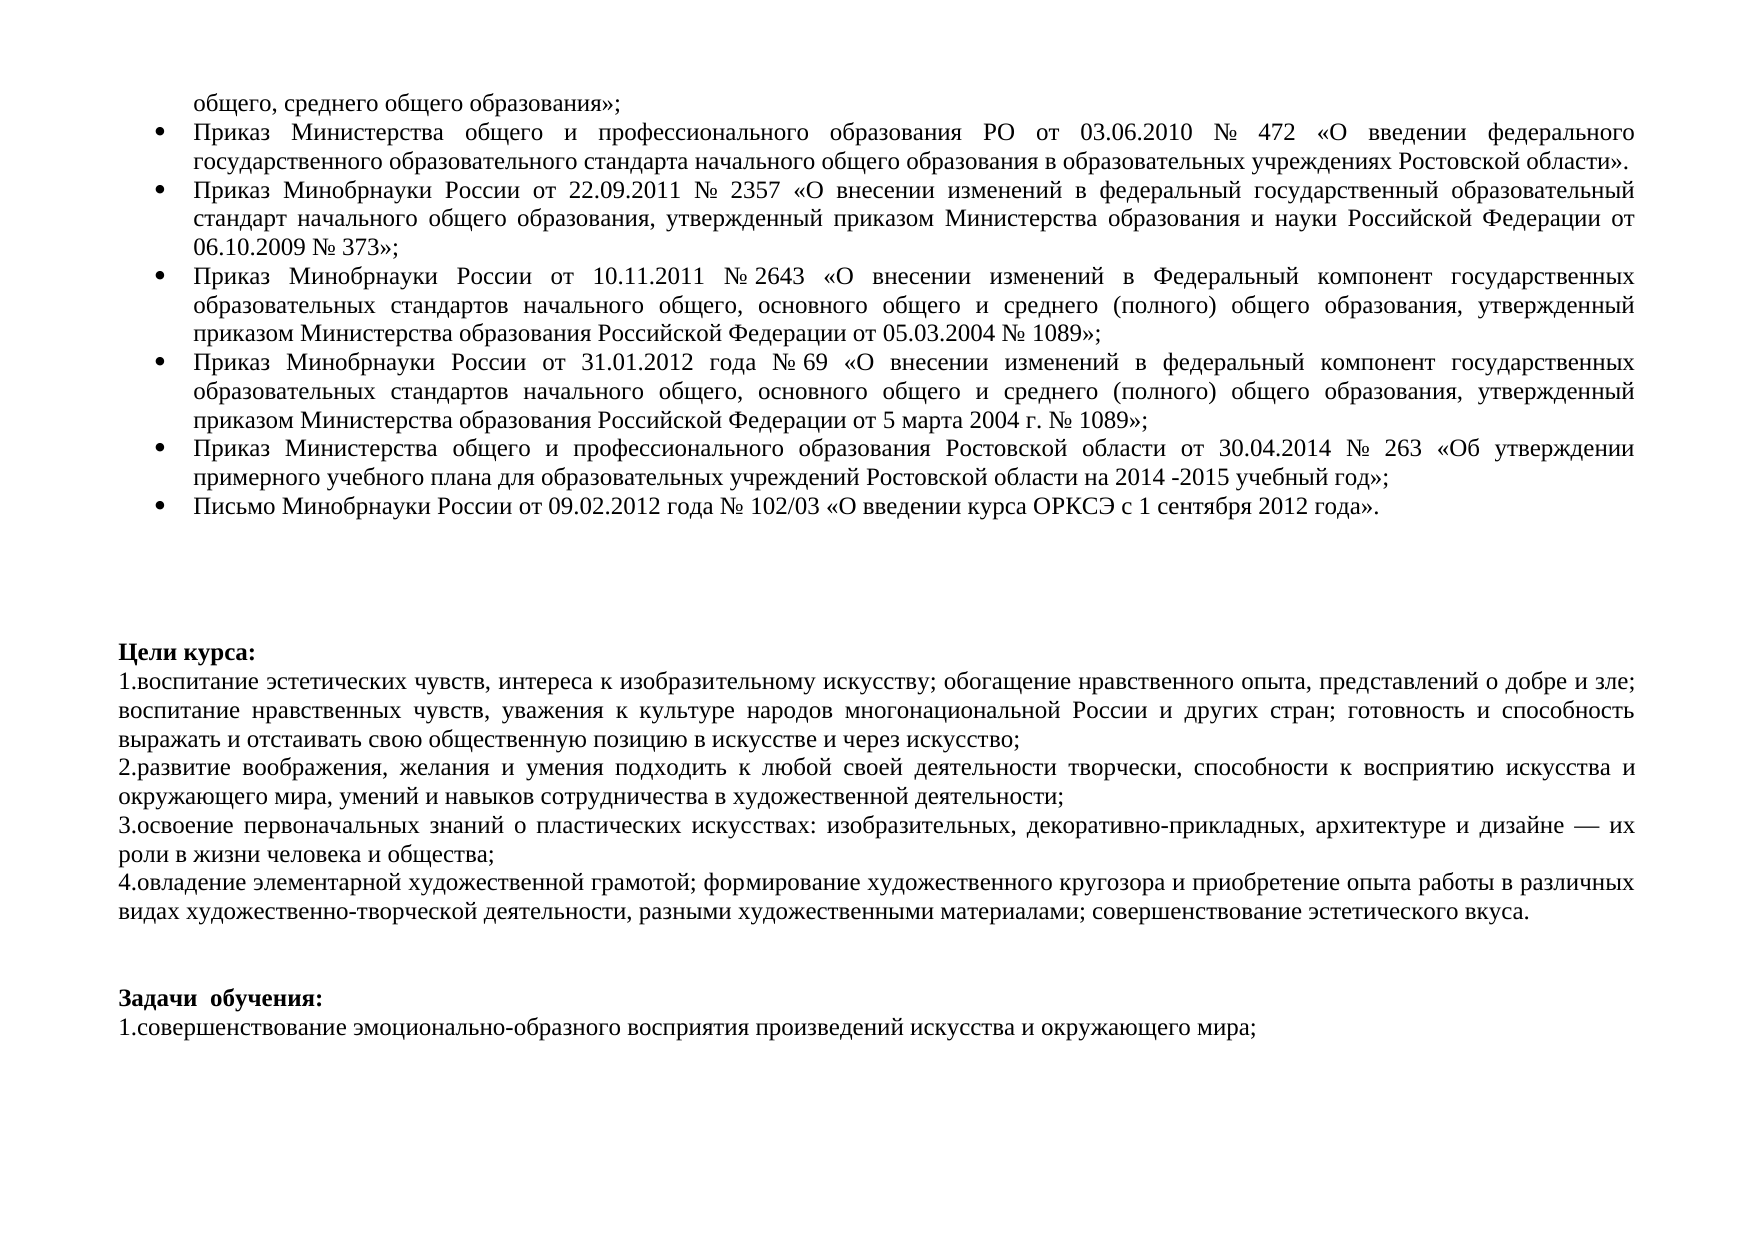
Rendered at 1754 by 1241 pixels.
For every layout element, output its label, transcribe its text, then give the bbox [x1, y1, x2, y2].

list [156, 88, 1636, 117]
list Приказ Минобрнауки России от 31.01.2012 года № 69 «О внесении изменений в федеральный компонент государственных образовательных стандартов начального общего, основного общего и среднего (полного) общего образования, утвержденный приказом Министерства образования Российской Федерации от 5 марта 2004 г. № 1089»; [156, 347, 1636, 433]
list Приказ Минобрнауки России от 10.11.2011 № 2643 «О внесении изменений в Федеральный компонент государственных образовательных стандартов начального общего, основного общего и среднего (полного) общего образования, утвержденный приказом Министерства образования Российской Федерации от 05.03.2004 № 1089»; [156, 261, 1636, 347]
text 1.совершенствование эмоционально-образного восприятия произведений искусства и окружающего мира; [118, 1012, 1636, 1040]
text 3.освоение первоначальных знаний о пластических искусствах: изобразительных, декоративно-прикладных, архитектуре и дизайне — их роли в жизни человека и общества; [118, 810, 1636, 867]
text Задачи обучения: [118, 983, 1636, 1012]
list Приказ Минобрнауки России от 22.09.2011 № 2357 «О внесении изменений в федеральный государственный образовательный стандарт начального общего образования, утвержденный приказом Министерства образования и науки Российской Федерации от 06.10.2009 № 373»; [156, 175, 1636, 261]
text 4.овладение элементарной художественной грамотой; формирование художественного кругозора и приобретение опыта работы в различных видах художественно-творческой деятельности, разными художественными материалами; совершенствование эстетического вкуса. [118, 867, 1636, 925]
list Приказ Министерства общего и профессионального образования РО от 03.06.2010 № 472 «О введении федерального государственного образовательного стандарта начального общего образования в образовательных учреждениях Ростовской области». [156, 117, 1636, 175]
list Письмо Минобрнауки России от 09.02.2012 года № 102/03 «О введении курса ОРКСЭ с 1 сентября 2012 года». [156, 491, 1636, 520]
list Приказ Министерства общего и профессионального образования Ростовской области от 30.04.2014 № 263 «Об утверждении примерного учебного плана для образовательных учреждений Ростовской области на 2014 -2015 учебный год»; [156, 433, 1636, 491]
text 2.развитие воображения, желания и умения подходить к любой своей деятельности творчески, способности к восприятию искусства и окружающего мира, умений и навыков сотрудничества в художественной деятельности; [118, 752, 1636, 810]
text Цели курса: [118, 637, 1636, 666]
text 1.воспитание эстетических чувств, интереса к изобразительному искусству; обогащение нравственного опыта, представлений о добре и зле; воспитание нравственных чувств, уважения к культуре народов многонациональной России и других стран; готовность и способность выражать и отстаивать свою общественную позицию в искусстве и через искусство; [118, 666, 1636, 752]
